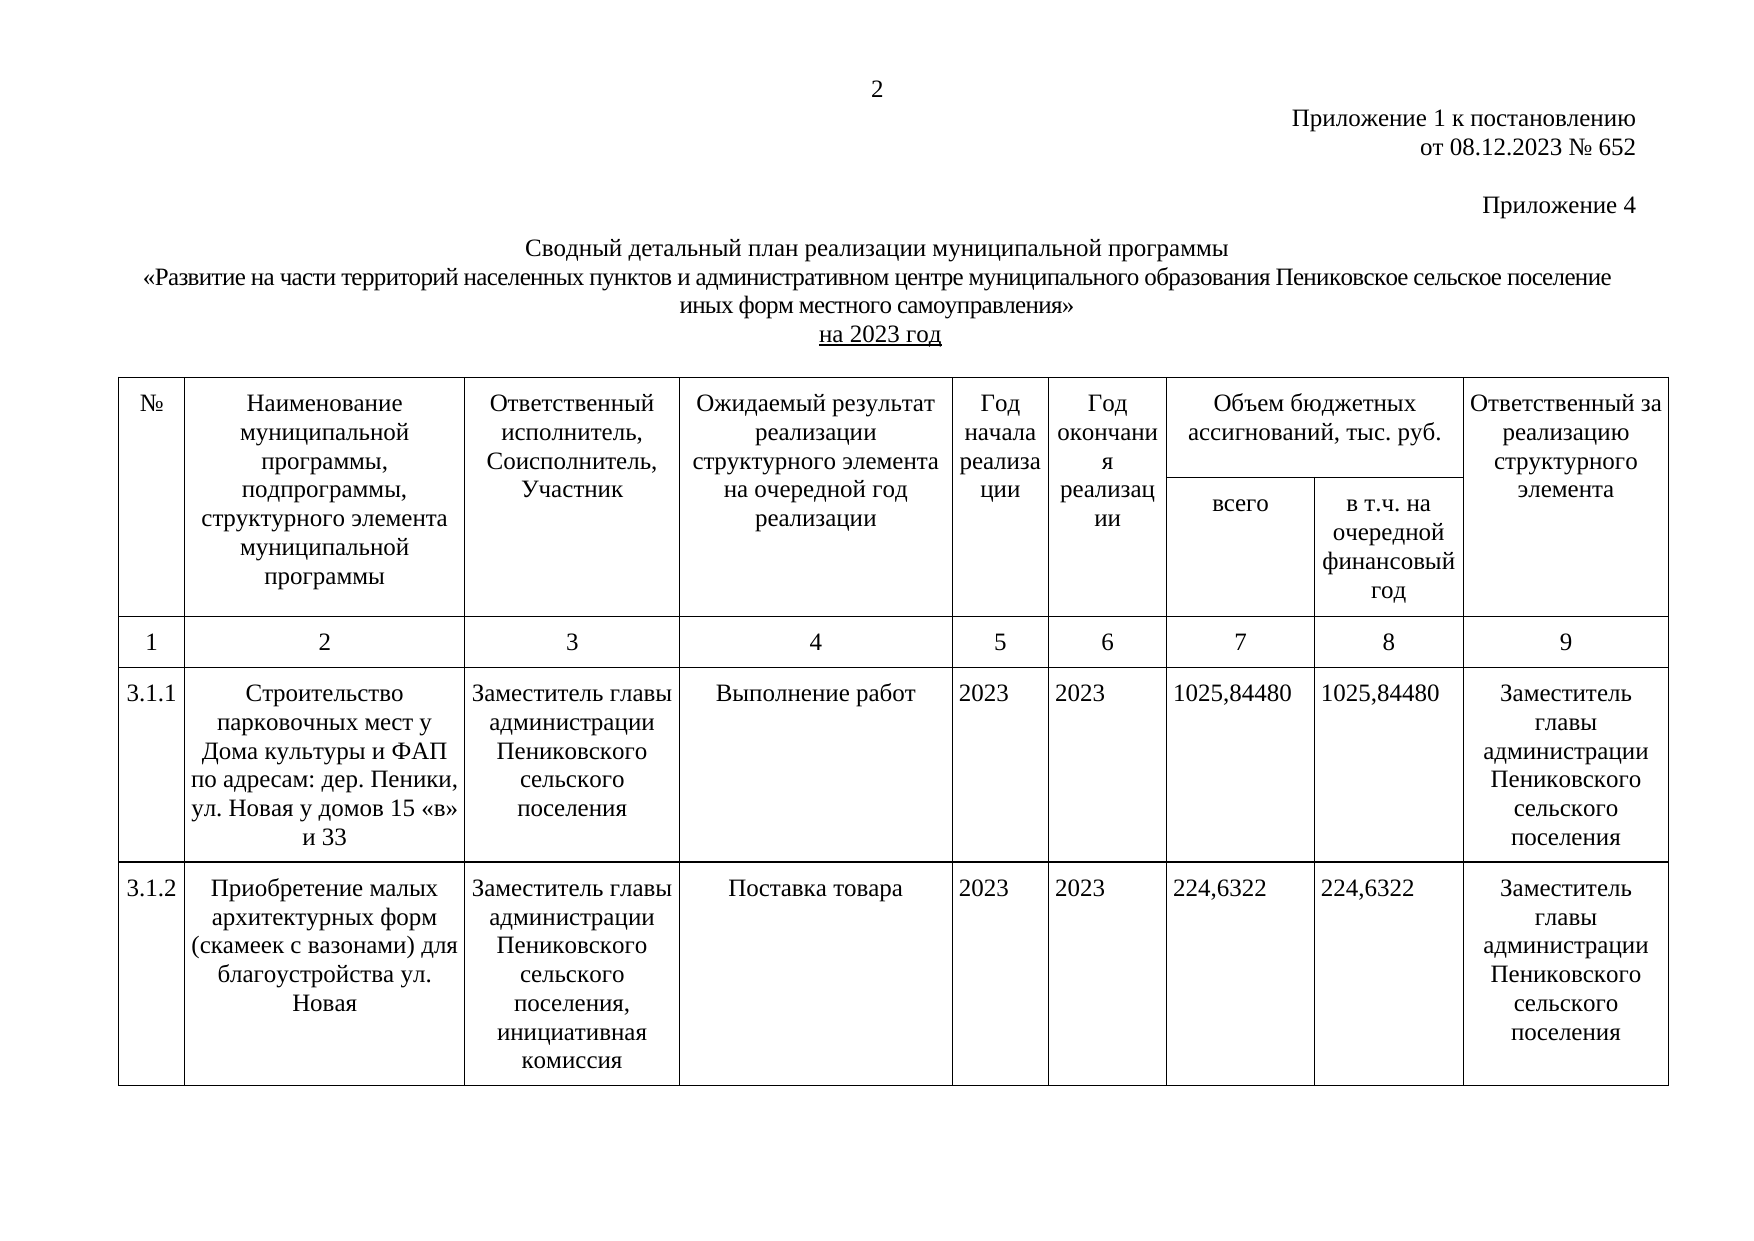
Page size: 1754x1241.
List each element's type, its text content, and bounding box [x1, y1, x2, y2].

table_cell 1025,84480 [1167, 668, 1314, 861]
table_cell 2023 [953, 863, 1048, 1085]
table_cell Приобретение малых архитектурных форм (скамеек с вазонами) для благоустройства ул. Новая [185, 863, 464, 1085]
table_cell 2023 [1049, 863, 1166, 1085]
table_cell 2023 [1049, 668, 1166, 861]
table_cell Выполнение работ [680, 668, 952, 861]
table_cell 1025,84480 [1315, 668, 1463, 861]
text от 08.12.2023 № 652 [118, 132, 1636, 161]
table_header Наименование муниципальной программы, подпрограммы, структурного элемента муниципальной программы [185, 378, 464, 616]
table_cell 5 [953, 617, 1048, 667]
table_header № [119, 378, 184, 616]
table_cell 3 [465, 617, 679, 667]
table_cell 3.1.1 [119, 668, 184, 861]
table_cell Заместитель главы администрации Пениковского сельского поселения [1464, 668, 1668, 861]
table_header Год окончания реализации [1049, 378, 1166, 616]
table_cell 224,6322 [1315, 863, 1463, 1085]
table_cell 8 [1315, 617, 1463, 667]
table_cell всего [1167, 478, 1314, 616]
table_cell Строительство парковочных мест у Дома культуры и ФАП по адресам: дер. Пеники, ул. Новая у домов 15 «в» и 33 [185, 668, 464, 861]
table_cell 2023 [953, 668, 1048, 861]
table_cell 9 [1464, 617, 1668, 667]
table_cell 1 [119, 617, 184, 667]
table_cell Заместитель главы администрации Пениковского сельского поселения [1464, 863, 1668, 1085]
table_cell 2 [185, 617, 464, 667]
text на 2023 год [118, 319, 1636, 348]
table_cell в т.ч. на очередной финансовый год [1315, 478, 1463, 616]
text Приложение 4 [118, 190, 1636, 218]
table_header Ответственный исполнитель, Соисполнитель, Участник [465, 378, 679, 616]
table_header Ожидаемый результат реализации структурного элемента на очередной год реализации [680, 378, 952, 616]
table_cell 3.1.2 [119, 863, 184, 1085]
table_header Ответственный за реализацию структурного элемента [1464, 378, 1668, 616]
table_cell 7 [1167, 617, 1314, 667]
table_cell 6 [1049, 617, 1166, 667]
text Сводный детальный план реализации муниципальной программы [118, 233, 1636, 262]
table_cell Заместитель главы администрации Пениковского сельского поселения [465, 668, 679, 861]
text «Развитие на части территорий населенных пунктов и административном центре муниципального образования Пениковское сельское поселение иных форм местного самоуправления» [118, 262, 1636, 319]
table_cell 224,6322 [1167, 863, 1314, 1085]
table_header Объем бюджетных ассигнований, тыс. руб. [1167, 378, 1463, 477]
table_cell 4 [680, 617, 952, 667]
text Приложение 1 к постановлению [118, 103, 1636, 132]
table_header Год начала реализации [953, 378, 1048, 616]
table_cell Заместитель главы администрации Пениковского сельского поселения, инициативная комиссия [465, 863, 679, 1085]
table_cell Поставка товара [680, 863, 952, 1085]
